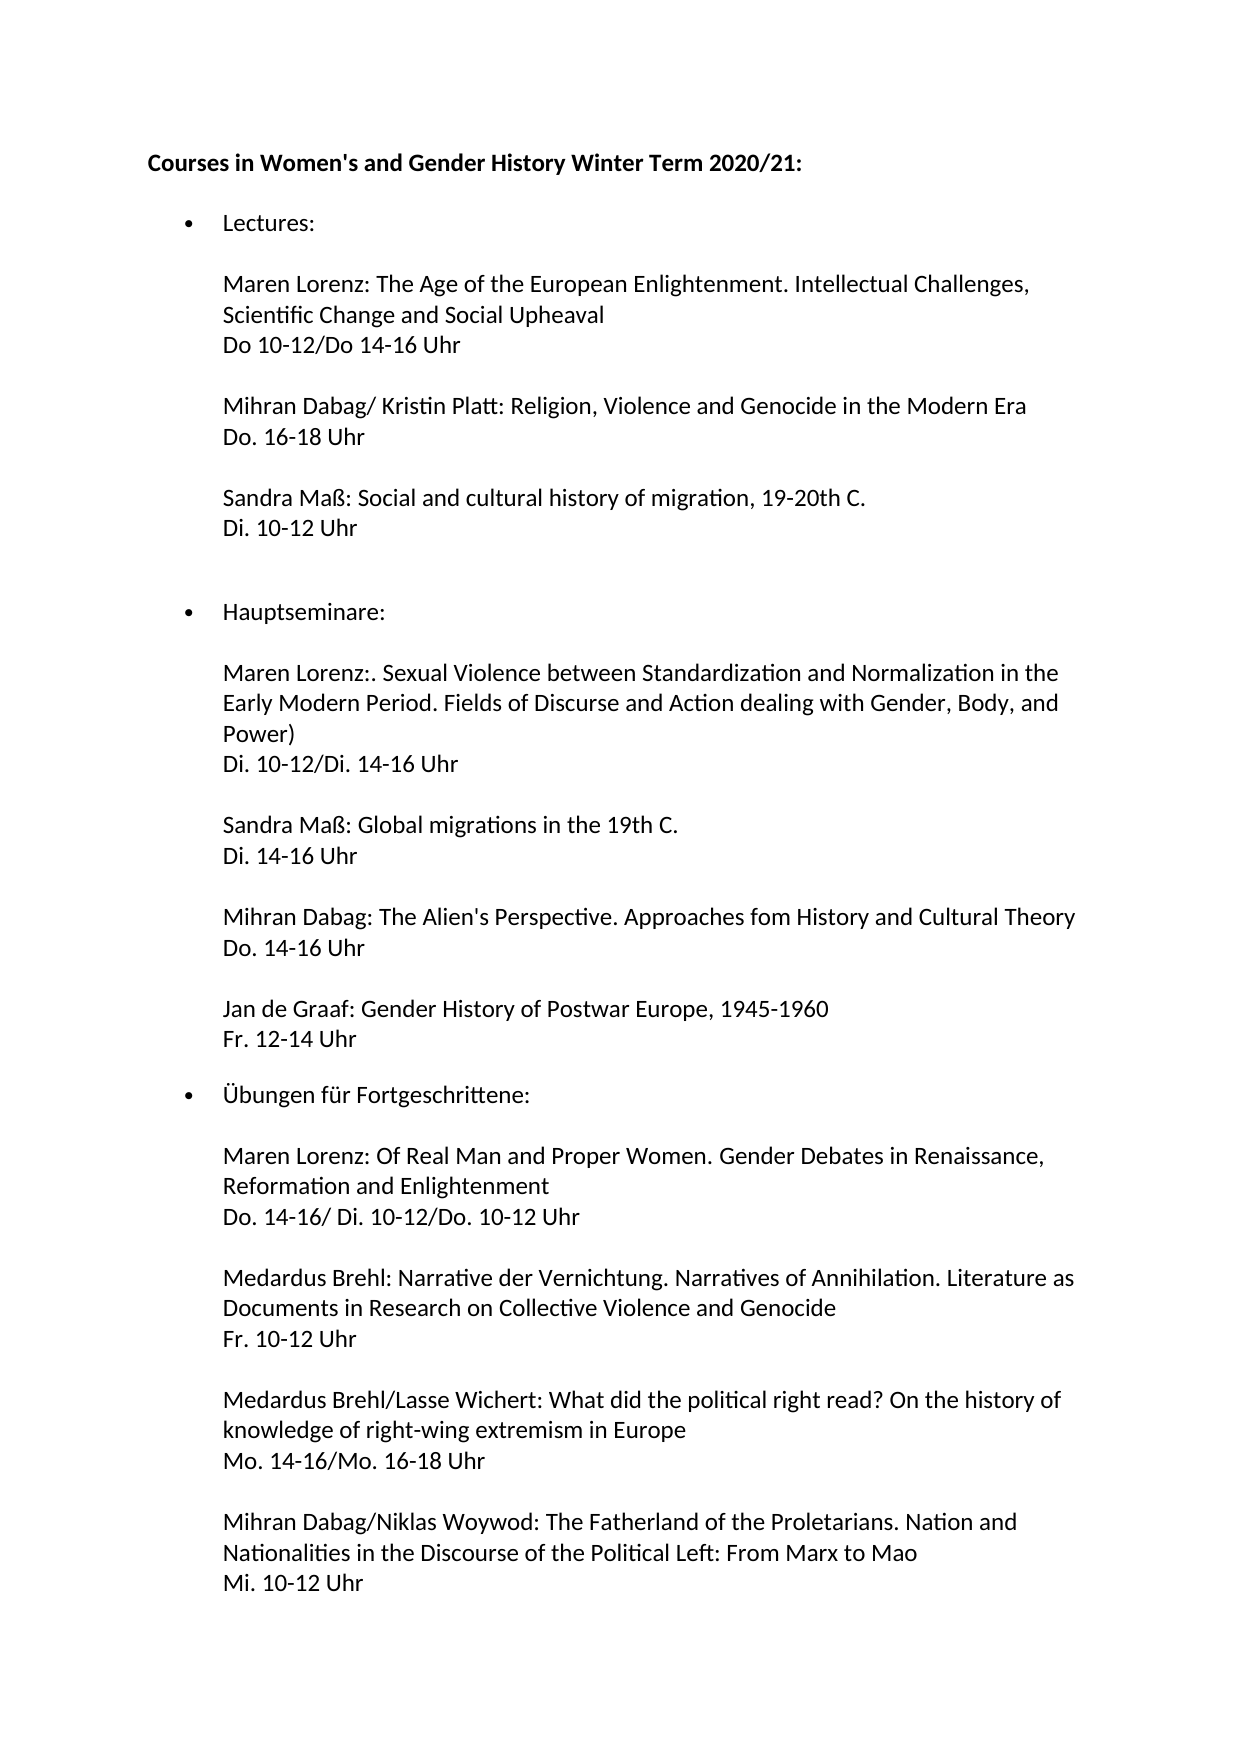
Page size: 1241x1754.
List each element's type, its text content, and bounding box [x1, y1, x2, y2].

list Hauptseminare: Maren Lorenz:. Sexual Violence between Standardization and Normalization in the Early Modern Period. Fields of Discurse and Action dealing with Gender, Body, and Power) Di. 10-12/Di. 14-16 Uhr Sandra Maß: Global migrations in the 19th C. Di. 14-16 Uhr Mihran Dabag: The Alien's Perspective. Approaches fom History and Cultural Theory Do. 14-16 Uhr Jan de Graaf: Gender History of Postwar Europe, 1945-1960 Fr. 12-14 Uhr [185, 596, 1093, 1054]
list Übungen für Fortgeschrittene: Maren Lorenz: Of Real Man and Proper Women. Gender Debates in Renaissance, Reformation and Enlightenment Do. 14-16/ Di. 10-12/Do. 10-12 Uhr Medardus Brehl: Narrative der Vernichtung. Narratives of Annihilation. Literature as Documents in Research on Collective Violence and Genocide Fr. 10-12 Uhr Medardus Brehl/Lasse Wichert: What did the political right read? On the history of knowledge of right-wing extremism in Europe Mo. 14-16/Mo. 16-18 Uhr Mihran Dabag/Niklas Woywod: The Fatherland of the Proletarians. Nation and Nationalities in the Discourse of the Political Left: From Marx to Mao Mi. 10-12 Uhr [185, 1079, 1093, 1626]
list Lectures: Maren Lorenz: The Age of the European Enlightenment. Intellectual Challenges, Scientific Change and Social Upheaval Do 10-12/Do 14-16 Uhr Mihran Dabag/ Kristin Platt: Religion, Violence and Genocide in the Modern Era Do. 16-18 Uhr Sandra Maß: Social and cultural history of migration, 19-20th C. Di. 10-12 Uhr [185, 207, 1093, 571]
text Courses in Women's and Gender History Winter Term 2020/21: [148, 148, 1093, 178]
